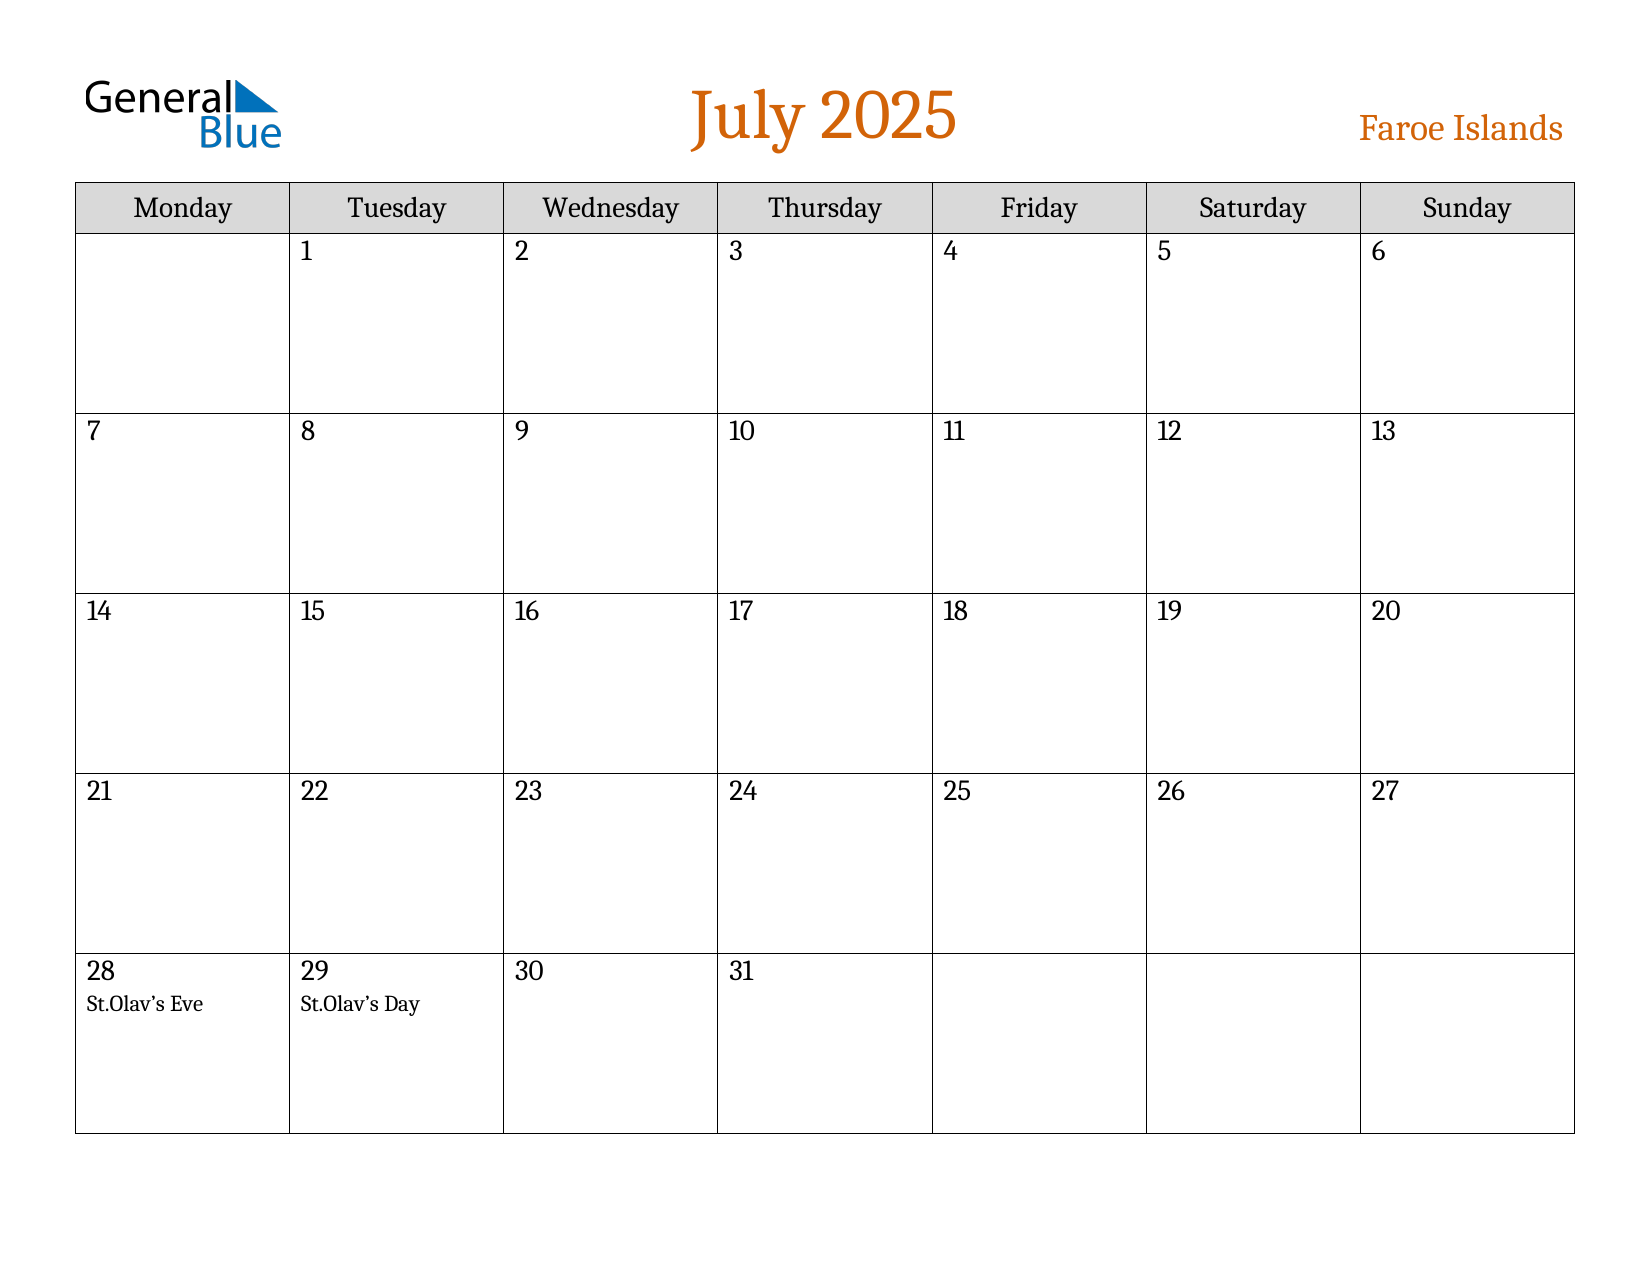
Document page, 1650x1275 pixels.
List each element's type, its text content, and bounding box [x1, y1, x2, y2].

table_cell [718, 450, 932, 593]
table_cell 24 [718, 774, 932, 810]
table_cell St.Olav’s Day [290, 990, 503, 1133]
table_cell 9 [504, 414, 717, 450]
table_cell St.Olav’s Eve [76, 990, 289, 1133]
table_cell 20 [1361, 594, 1574, 630]
table_cell [290, 810, 503, 953]
table_cell [718, 630, 932, 773]
table_cell 1 [290, 234, 503, 270]
table_cell [290, 270, 503, 413]
table_cell 28 [76, 954, 289, 990]
picture [86, 80, 281, 148]
table_cell [933, 630, 1146, 773]
table_cell [504, 450, 717, 593]
table_cell Sunday [1361, 183, 1574, 233]
table_cell Monday [76, 183, 289, 233]
table_cell [290, 630, 503, 773]
table_cell 7 [76, 414, 289, 450]
table_cell [1361, 450, 1574, 593]
table_cell [76, 450, 289, 593]
table_cell [1147, 450, 1360, 593]
table_cell [1361, 270, 1574, 413]
table_cell [76, 810, 289, 953]
table_cell 26 [1147, 774, 1360, 810]
table_cell [718, 990, 932, 1133]
table_header Faroe Islands [1146, 75, 1574, 182]
table_cell [1147, 810, 1360, 953]
table_cell Tuesday [290, 183, 503, 233]
table_cell [1361, 810, 1574, 953]
table_cell 8 [290, 414, 503, 450]
table_cell 6 [1361, 234, 1574, 270]
table_cell [76, 270, 289, 413]
table_cell 27 [1361, 774, 1574, 810]
table_cell [76, 234, 289, 270]
table_cell 2 [504, 234, 717, 270]
table_cell 5 [1147, 234, 1360, 270]
table_cell 17 [718, 594, 932, 630]
table_cell 15 [290, 594, 503, 630]
table_cell [1361, 954, 1574, 990]
table_cell 29 [290, 954, 503, 990]
table_cell [1147, 270, 1360, 413]
table_cell 30 [504, 954, 717, 990]
table_cell 13 [1361, 414, 1574, 450]
table_cell Saturday [1147, 183, 1360, 233]
table_cell [504, 270, 717, 413]
table_cell [1147, 630, 1360, 773]
table_cell 22 [290, 774, 503, 810]
table_cell [1361, 630, 1574, 773]
table_cell 31 [718, 954, 932, 990]
table_cell Friday [933, 183, 1146, 233]
table_cell Thursday [718, 183, 932, 233]
table_cell [718, 810, 932, 953]
table_cell [1147, 990, 1360, 1133]
table_cell 10 [718, 414, 932, 450]
table_cell [933, 270, 1146, 413]
table_cell [1361, 990, 1574, 1133]
table_cell 19 [1147, 594, 1360, 630]
table_cell 12 [1147, 414, 1360, 450]
table_cell [504, 990, 717, 1133]
table_cell 18 [933, 594, 1146, 630]
table_cell [718, 270, 932, 413]
table_cell [933, 954, 1146, 990]
table_cell [933, 450, 1146, 593]
table_cell 23 [504, 774, 717, 810]
table_cell [76, 630, 289, 773]
table_cell 14 [76, 594, 289, 630]
table_cell [290, 450, 503, 593]
table_cell 25 [933, 774, 1146, 810]
table_header July 2025 [504, 75, 1146, 182]
table_cell 3 [718, 234, 932, 270]
table_cell 4 [933, 234, 1146, 270]
table_cell [504, 810, 717, 953]
table_cell 21 [76, 774, 289, 810]
table_cell [933, 990, 1146, 1133]
table_cell 11 [933, 414, 1146, 450]
table_cell [1147, 954, 1360, 990]
table_header [76, 75, 503, 182]
table_cell [933, 810, 1146, 953]
table_cell Wednesday [504, 183, 717, 233]
table_cell [504, 630, 717, 773]
table_cell 16 [504, 594, 717, 630]
